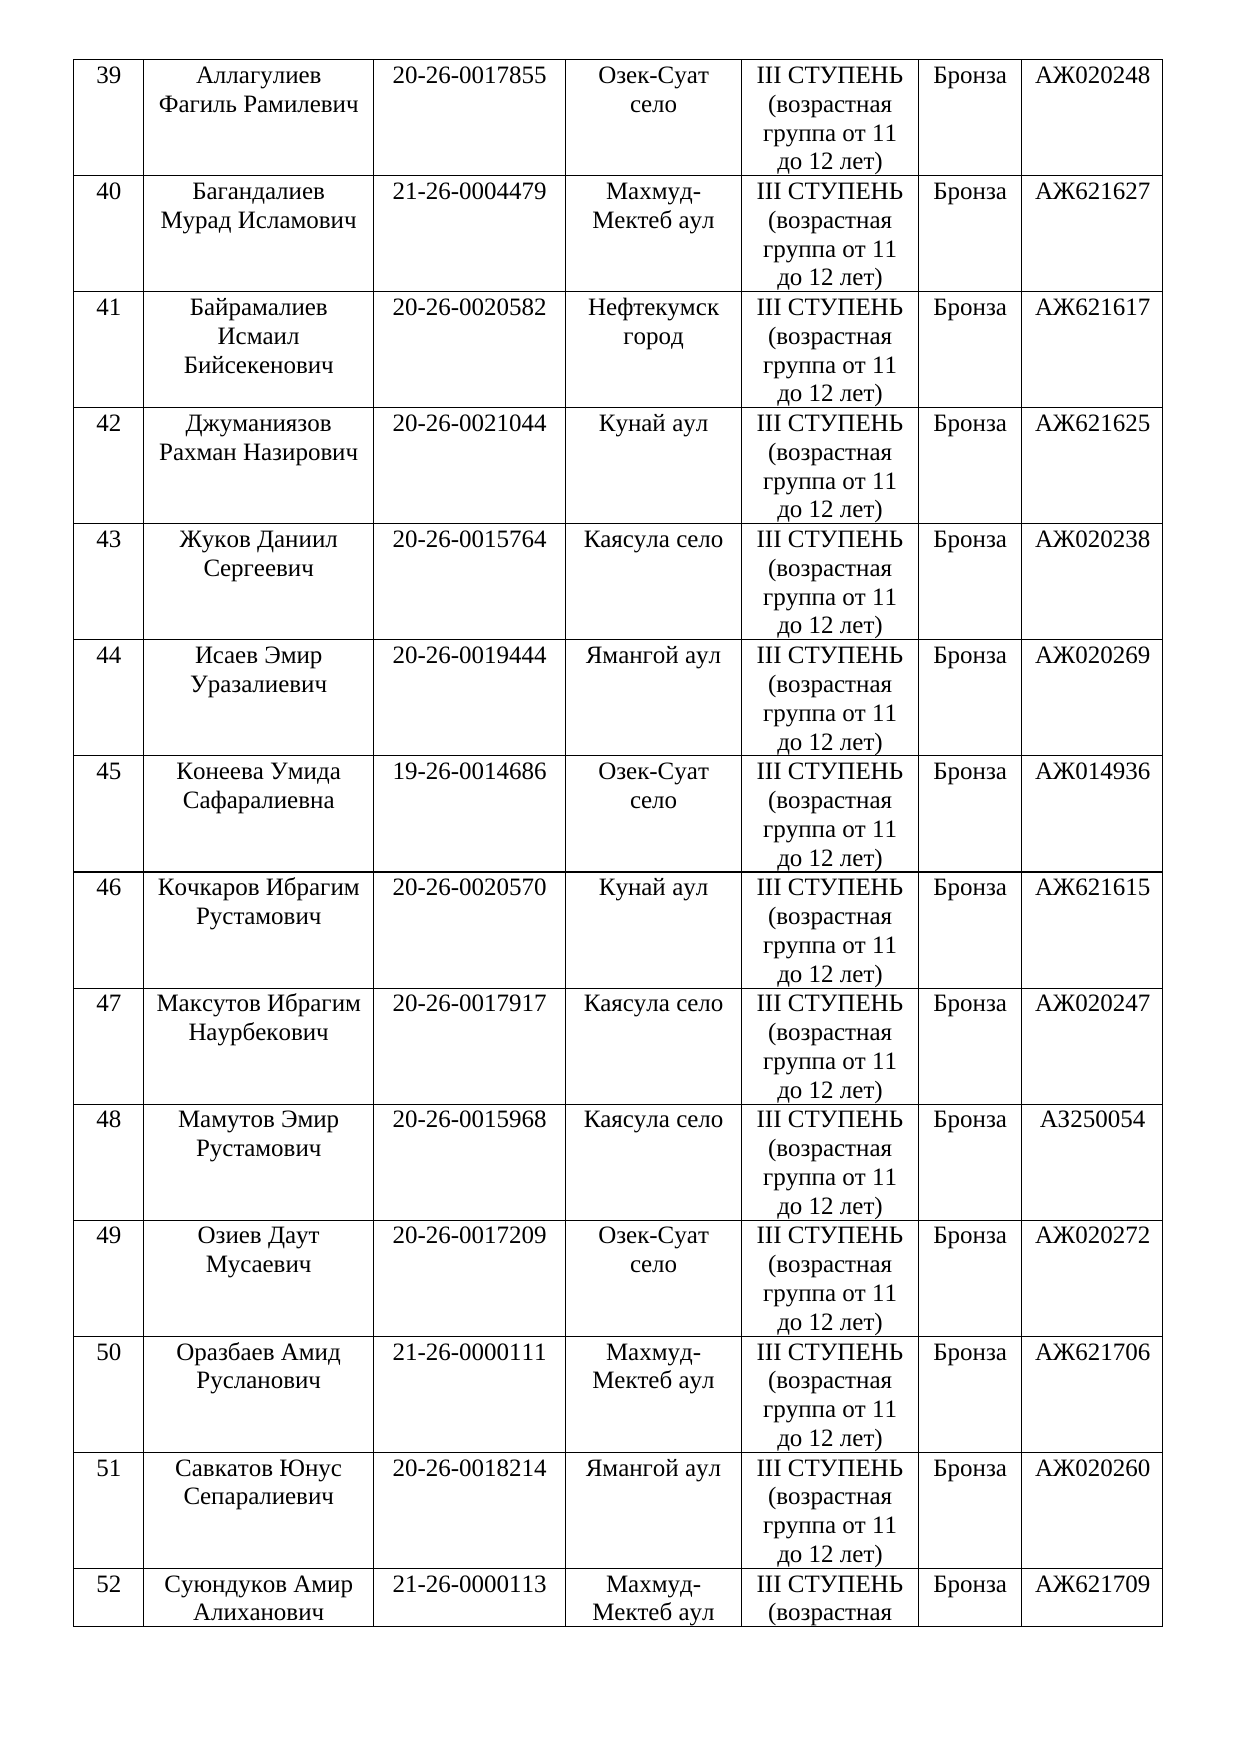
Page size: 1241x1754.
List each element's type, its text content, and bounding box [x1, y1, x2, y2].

table_cell Аллагулиев Фагиль Рамилевич [144, 60, 373, 175]
table_cell III СТУПЕНЬ (возрастная группа от 11 до 12 лет) [742, 989, 918, 1103]
table_cell Бронза [919, 1105, 1021, 1219]
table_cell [742, 1453, 918, 1568]
table_cell III СТУПЕНЬ (возрастная группа от 11 до 12 лет) [742, 1221, 918, 1336]
table_cell 20-26-0015764 [374, 524, 565, 639]
table_cell Каясула село [566, 989, 741, 1103]
table_cell Оразбаев Амид Русланович [144, 1337, 373, 1452]
table_cell 42 [74, 408, 143, 523]
table_cell 19-26-0014686 [374, 756, 565, 871]
table_cell Бронза [919, 640, 1021, 755]
table_cell Исаев Эмир Уразалиевич [144, 640, 373, 755]
table_cell АЖ020260 [1022, 1453, 1162, 1568]
table_cell Каясула село [566, 1105, 741, 1219]
table_cell АЖ621706 [1022, 1337, 1162, 1452]
table_cell Махмуд-Мектеб аул [566, 176, 741, 291]
table_cell 20-26-0015968 [374, 1105, 565, 1219]
table_cell 20-26-0018214 [374, 1453, 565, 1568]
table_cell 40 [74, 176, 143, 291]
table_cell АЖ020272 [1022, 1221, 1162, 1336]
table_cell 48 [74, 1105, 143, 1219]
table_cell Бронза [919, 176, 1021, 291]
table_cell 21-26-0000111 [374, 1337, 565, 1452]
table_cell АЖ020238 [1022, 524, 1162, 639]
table_cell Бронза [919, 873, 1021, 987]
table_cell Жуков Даниил Сергеевич [144, 524, 373, 639]
table_cell АЖ020248 [1022, 60, 1162, 175]
table_cell Бронза [919, 1453, 1021, 1568]
table_cell АЖ621625 [1022, 408, 1162, 523]
table_cell Кунай аул [566, 873, 741, 987]
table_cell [742, 60, 918, 175]
table_cell III СТУПЕНЬ (возрастная группа от 11 до 12 лет) [742, 1337, 918, 1452]
table_cell Махмуд-Мектеб аул [566, 1337, 741, 1452]
table_cell III СТУПЕНЬ (возрастная группа от 11 до 12 лет) [742, 408, 918, 523]
table_cell 51 [74, 1453, 143, 1568]
table_cell 20-26-0017209 [374, 1221, 565, 1336]
table_cell Савкатов Юнус Сепаралиевич [144, 1453, 373, 1568]
table_cell АЖ621709 [1022, 1569, 1162, 1626]
table_cell АЖ020247 [1022, 989, 1162, 1103]
table_cell Озиев Даут Мусаевич [144, 1221, 373, 1336]
table_cell III СТУПЕНЬ (возрастная группа от 11 до 12 лет) [742, 873, 918, 987]
table_cell Бронза [919, 756, 1021, 871]
table_cell Бронза [919, 408, 1021, 523]
table_cell Ямангой аул [566, 640, 741, 755]
table_cell 52 [74, 1569, 143, 1626]
table_cell Бронза [919, 60, 1021, 175]
table_cell АЖ621627 [1022, 176, 1162, 291]
table_cell 20-26-0020582 [374, 292, 565, 407]
table_cell 44 [74, 640, 143, 755]
table_cell 50 [74, 1337, 143, 1452]
table_cell Озек-Суат село [566, 60, 741, 175]
table_cell III СТУПЕНЬ (возрастная группа от 11 до 12 лет) [742, 1105, 918, 1219]
table_cell Кунай аул [566, 408, 741, 523]
table_cell 41 [74, 292, 143, 407]
table_cell 47 [74, 989, 143, 1103]
table_cell Бронза [919, 292, 1021, 407]
table_cell 21-26-0000113 [374, 1569, 565, 1626]
table_cell Ямангой аул [566, 1453, 741, 1568]
table_cell Нефтекумск город [566, 292, 741, 407]
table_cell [144, 1569, 373, 1626]
table_cell 46 [74, 873, 143, 987]
table_cell III СТУПЕНЬ (возрастная группа от 11 до 12 лет) [742, 292, 918, 407]
table_cell Озек-Суат село [566, 1221, 741, 1336]
table_cell 20-26-0017917 [374, 989, 565, 1103]
table_cell Каясула село [566, 524, 741, 639]
table_cell Бронза [919, 524, 1021, 639]
table_cell АЗ250054 [1022, 1105, 1162, 1219]
table_cell 20-26-0019444 [374, 640, 565, 755]
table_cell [742, 176, 918, 291]
table_cell Озек-Суат село [566, 756, 741, 871]
table_cell Бронза [919, 1337, 1021, 1452]
table_cell АЖ014936 [1022, 756, 1162, 871]
table_cell АЖ621615 [1022, 873, 1162, 987]
table_cell Мамутов Эмир Рустамович [144, 1105, 373, 1219]
table_cell Махмуд-Мектеб аул [566, 1569, 741, 1626]
table_cell III СТУПЕНЬ (возрастная группа от 11 до 12 лет) [742, 756, 918, 871]
table_cell Джуманиязов Рахман Назирович [144, 408, 373, 523]
table_cell 39 [74, 60, 143, 175]
table_cell Бронза [919, 1569, 1021, 1626]
table_cell 20-26-0020570 [374, 873, 565, 987]
table_cell Конеева Умида Сафаралиевна [144, 756, 373, 871]
table_cell Бронза [919, 1221, 1021, 1336]
table_cell Максутов Ибрагим Наурбекович [144, 989, 373, 1103]
table_cell 43 [74, 524, 143, 639]
table_cell 45 [74, 756, 143, 871]
table_cell АЖ621617 [1022, 292, 1162, 407]
table_cell 20-26-0017855 [374, 60, 565, 175]
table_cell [742, 1569, 918, 1626]
table_cell III СТУПЕНЬ (возрастная группа от 11 до 12 лет) [742, 524, 918, 639]
table_cell Багандалиев Мурад Исламович [144, 176, 373, 291]
table_cell Байрамалиев Исмаил Бийсекенович [144, 292, 373, 407]
table_cell 49 [74, 1221, 143, 1336]
table_cell 20-26-0021044 [374, 408, 565, 523]
table_cell Кочкаров Ибрагим Рустамович [144, 873, 373, 987]
table_cell 21-26-0004479 [374, 176, 565, 291]
table_cell III СТУПЕНЬ (возрастная группа от 11 до 12 лет) [742, 640, 918, 755]
table_cell АЖ020269 [1022, 640, 1162, 755]
table_cell Бронза [919, 989, 1021, 1103]
